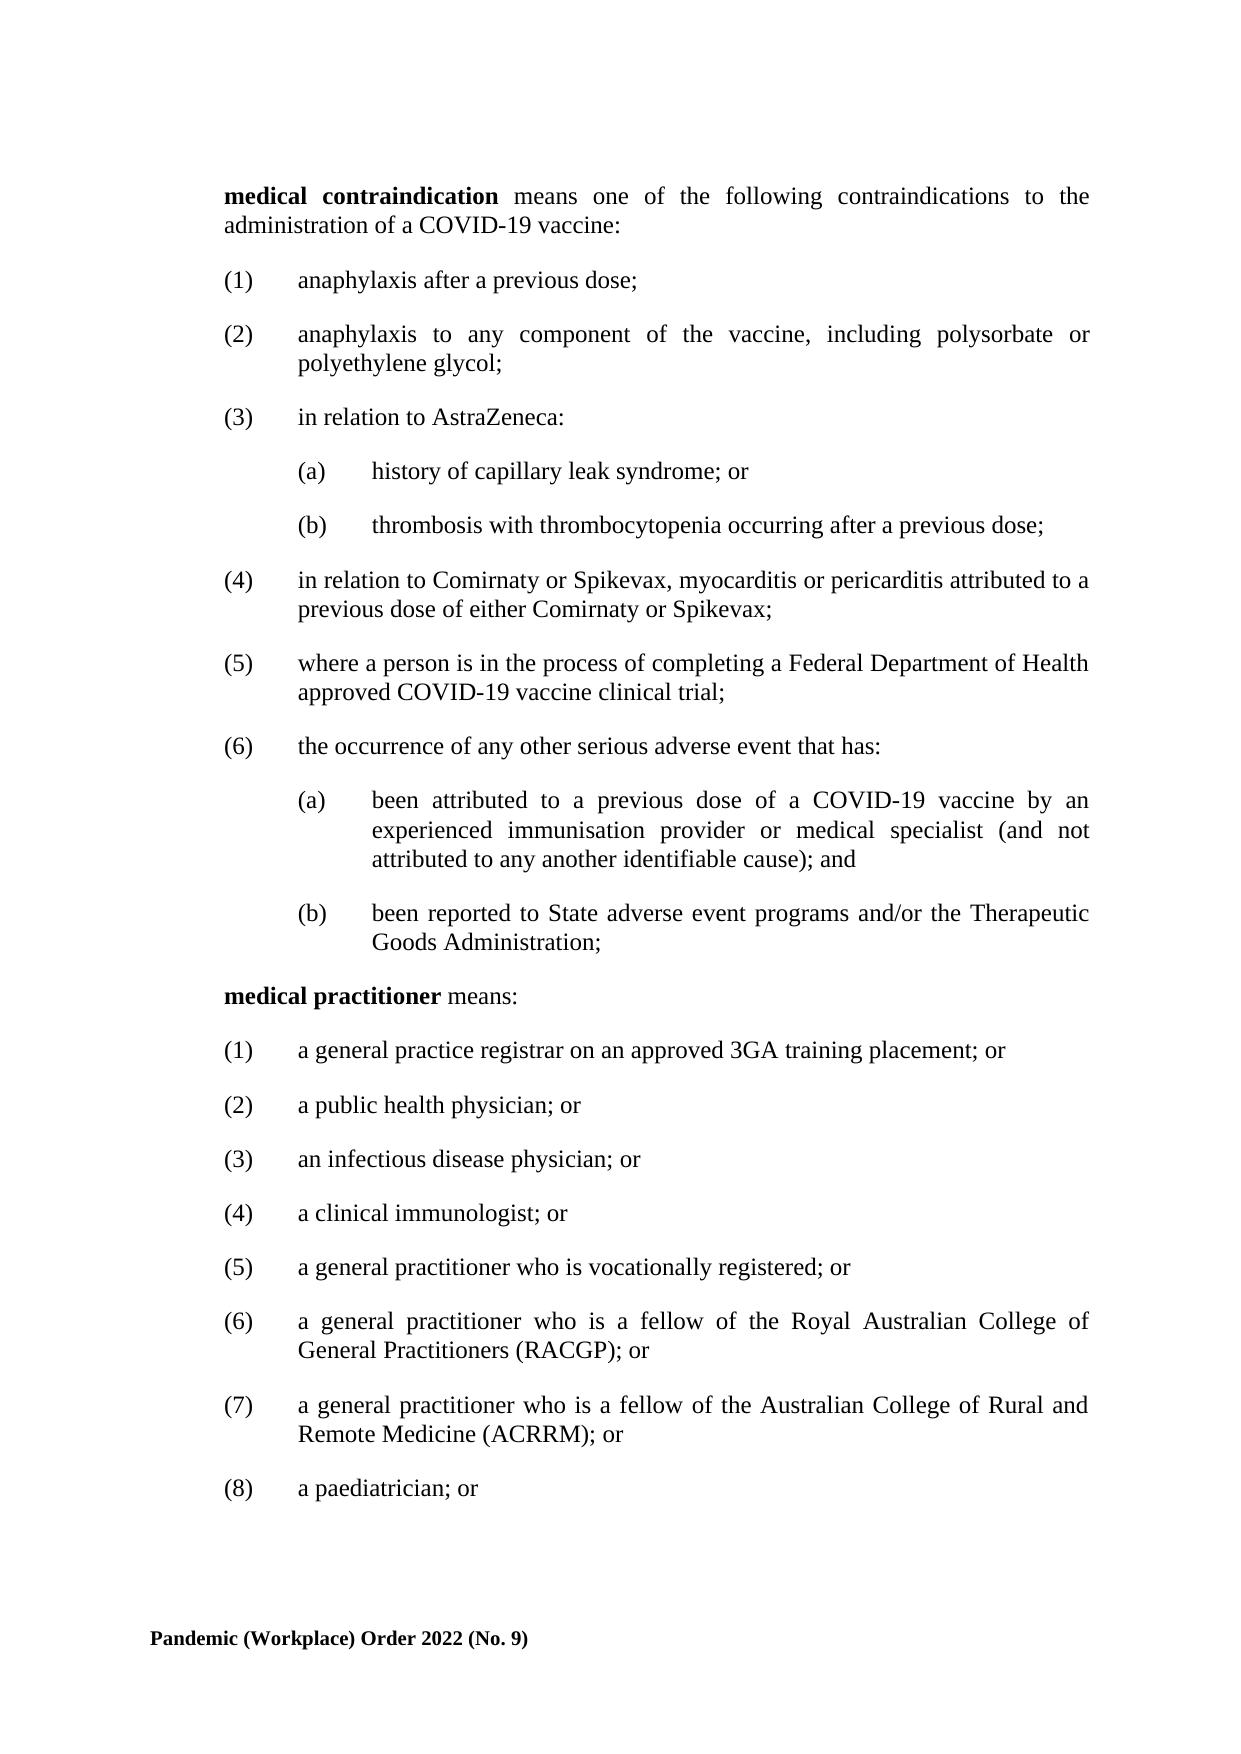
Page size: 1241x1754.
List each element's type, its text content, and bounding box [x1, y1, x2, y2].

list anaphylaxis to any component of the vaccine, including polysorbate or polyethylene glycol; [224, 319, 1090, 377]
text medical practitioner means: [224, 981, 1090, 1011]
list a general practitioner who is a fellow of the Royal Australian College of General Practitioners (RACGP); or [224, 1306, 1090, 1365]
list a paediatrician; or [224, 1473, 1090, 1502]
list a general practitioner who is a fellow of the Australian College of Rural and Remote Medicine (ACRRM); or [224, 1390, 1090, 1448]
text history of capillary leak syndrome; or [298, 456, 1090, 486]
list where a person is in the process of completing a Federal Department of Health approved COVID-19 vaccine clinical trial; [224, 648, 1090, 706]
text thrombosis with thrombocytopenia occurring after a previous dose; [298, 511, 1090, 540]
list a general practitioner who is vocationally registered; or [224, 1252, 1090, 1281]
list an infectious disease physician; or [224, 1144, 1090, 1173]
list in relation to Comirnaty or Spikevax, myocarditis or pericarditis attributed to a previous dose of either Comirnaty or Spikevax; [224, 565, 1090, 623]
list anaphylaxis after a previous dose; [224, 265, 1090, 294]
list been attributed to a previous dose of a COVID-19 vaccine by an experienced immunisation provider or medical specialist (and not attributed to any another identifiable cause); and [298, 786, 1090, 873]
list the occurrence of any other serious adverse event that has: [224, 731, 1090, 761]
list a clinical immunologist; or [224, 1198, 1090, 1227]
list a general practice registrar on an approved 3GA training placement; or [224, 1036, 1090, 1065]
text medical contraindication means one of the following contraindications to the administration of a COVID-19 vaccine: [224, 181, 1090, 240]
text been reported to State adverse event programs and/or the Therapeutic Goods Administration; [298, 898, 1090, 956]
list a public health physician; or [224, 1090, 1090, 1119]
list in relation to AstraZeneca: [224, 402, 1090, 431]
